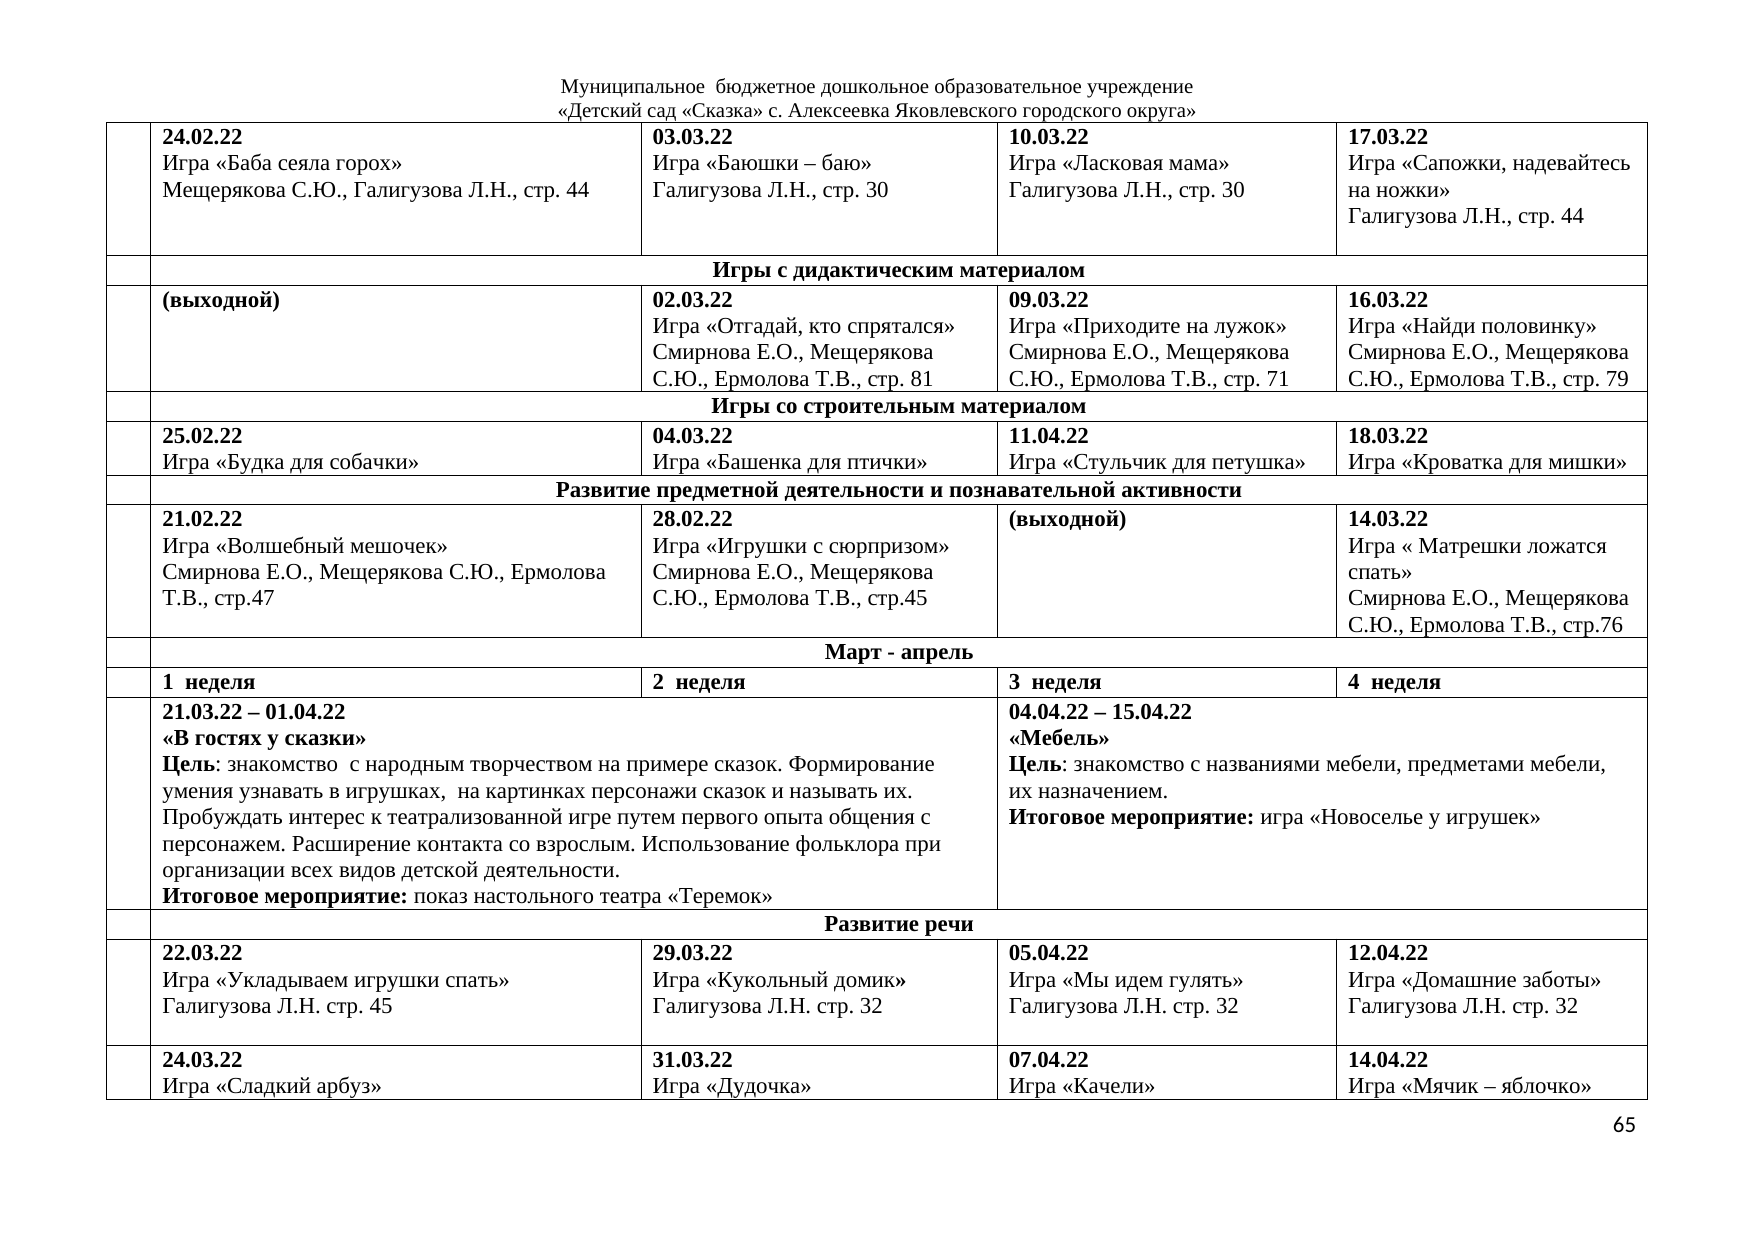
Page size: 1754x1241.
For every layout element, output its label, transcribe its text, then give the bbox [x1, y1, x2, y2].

table_cell [107, 1046, 150, 1099]
table_cell 24.02.22 Игра «Баба сеяла горох» Мещерякова С.Ю., Галигузова Л.Н., стр. 44 [151, 123, 641, 255]
table_cell 17.03.22 Игра «Сапожки, надевайтесь на ножки» Галигузова Л.Н., стр. 44 [1337, 123, 1647, 255]
table_cell [107, 476, 150, 504]
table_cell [642, 1046, 997, 1099]
table_cell Развитие речи [151, 910, 1647, 938]
table_cell [107, 638, 150, 667]
table_cell Март - апрель [151, 638, 1647, 667]
table_cell [107, 668, 150, 697]
table_cell 11.04.22 Игра «Стульчик для петушка» [998, 422, 1336, 474]
table_cell [107, 910, 150, 938]
table_cell [107, 286, 150, 391]
table_cell 04.04.22 – 15.04.22 «Мебель» Цель: знакомство с названиями мебели, предметами мебели, их назначением. Итоговое мероприятие: игра «Новоселье у игрушек» [998, 698, 1647, 909]
table_cell 2 неделя [642, 668, 997, 697]
table_cell (выходной) [151, 286, 641, 391]
table_cell [107, 505, 150, 637]
table_cell [107, 256, 150, 284]
table_cell 3 неделя [998, 668, 1336, 697]
table_cell 25.02.22 Игра «Будка для собачки» [151, 422, 641, 474]
table_cell 28.02.22 Игра «Игрушки с сюрпризом» Смирнова Е.О., Мещерякова С.Ю., Ермолова Т.В., стр.45 [642, 505, 997, 637]
table_cell 29.03.22 Игра «Кукольный домик» Галигузова Л.Н. стр. 32 [642, 940, 997, 1045]
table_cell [151, 1046, 641, 1099]
table_cell [107, 940, 150, 1045]
table_cell 4 неделя [1337, 668, 1647, 697]
table_cell Развитие предметной деятельности и познавательной активности [151, 476, 1647, 504]
table_cell 09.03.22 Игра «Приходите на лужок» Смирнова Е.О., Мещерякова С.Ю., Ермолова Т.В., стр. 71 [998, 286, 1336, 391]
table_cell 21.03.22 – 01.04.22 «В гостях у сказки» Цель: знакомство с народным творчеством на примере сказок. Формирование умения узнавать в игрушках, на картинках персонажи сказок и называть их. Пробуждать интерес к театрализованной игре путем первого опыта общения с персонажем. Расширение контакта со взрослым. Использование фольклора при организации всех видов детской деятельности. Итоговое мероприятие: показ настольного театра «Теремок» [151, 698, 997, 909]
table_cell 12.04.22 Игра «Домашние заботы» Галигузова Л.Н. стр. 32 [1337, 940, 1647, 1045]
table_cell 22.03.22 Игра «Укладываем игрушки спать» Галигузова Л.Н. стр. 45 [151, 940, 641, 1045]
table_cell 1 неделя [151, 668, 641, 697]
table_cell [107, 123, 150, 255]
table_cell 18.03.22 Игра «Кроватка для мишки» [1337, 422, 1647, 474]
table_cell [107, 422, 150, 474]
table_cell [1337, 1046, 1647, 1099]
table_cell Игры со строительным материалом [151, 392, 1647, 421]
table_cell 21.02.22 Игра «Волшебный мешочек» Смирнова Е.О., Мещерякова С.Ю., Ермолова Т.В., стр.47 [151, 505, 641, 637]
table_cell 02.03.22 Игра «Отгадай, кто спрятался» Смирнова Е.О., Мещерякова С.Ю., Ермолова Т.В., стр. 81 [642, 286, 997, 391]
table_cell 05.04.22 Игра «Мы идем гулять» Галигузова Л.Н. стр. 32 [998, 940, 1336, 1045]
table_cell (выходной) [998, 505, 1336, 637]
table_cell Игры с дидактическим материалом [151, 256, 1647, 284]
table_cell 10.03.22 Игра «Ласковая мама» Галигузова Л.Н., стр. 30 [998, 123, 1336, 255]
table_cell [107, 698, 150, 909]
table_cell 04.03.22 Игра «Башенка для птички» [642, 422, 997, 474]
table_cell 03.03.22 Игра «Баюшки – баю» Галигузова Л.Н., стр. 30 [642, 123, 997, 255]
table_cell 16.03.22 Игра «Найди половинку» Смирнова Е.О., Мещерякова С.Ю., Ермолова Т.В., стр. 79 [1337, 286, 1647, 391]
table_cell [998, 1046, 1336, 1099]
table_cell 14.03.22 Игра « Матрешки ложатся спать» Смирнова Е.О., Мещерякова С.Ю., Ермолова Т.В., стр.76 [1337, 505, 1647, 637]
table_cell [107, 392, 150, 421]
